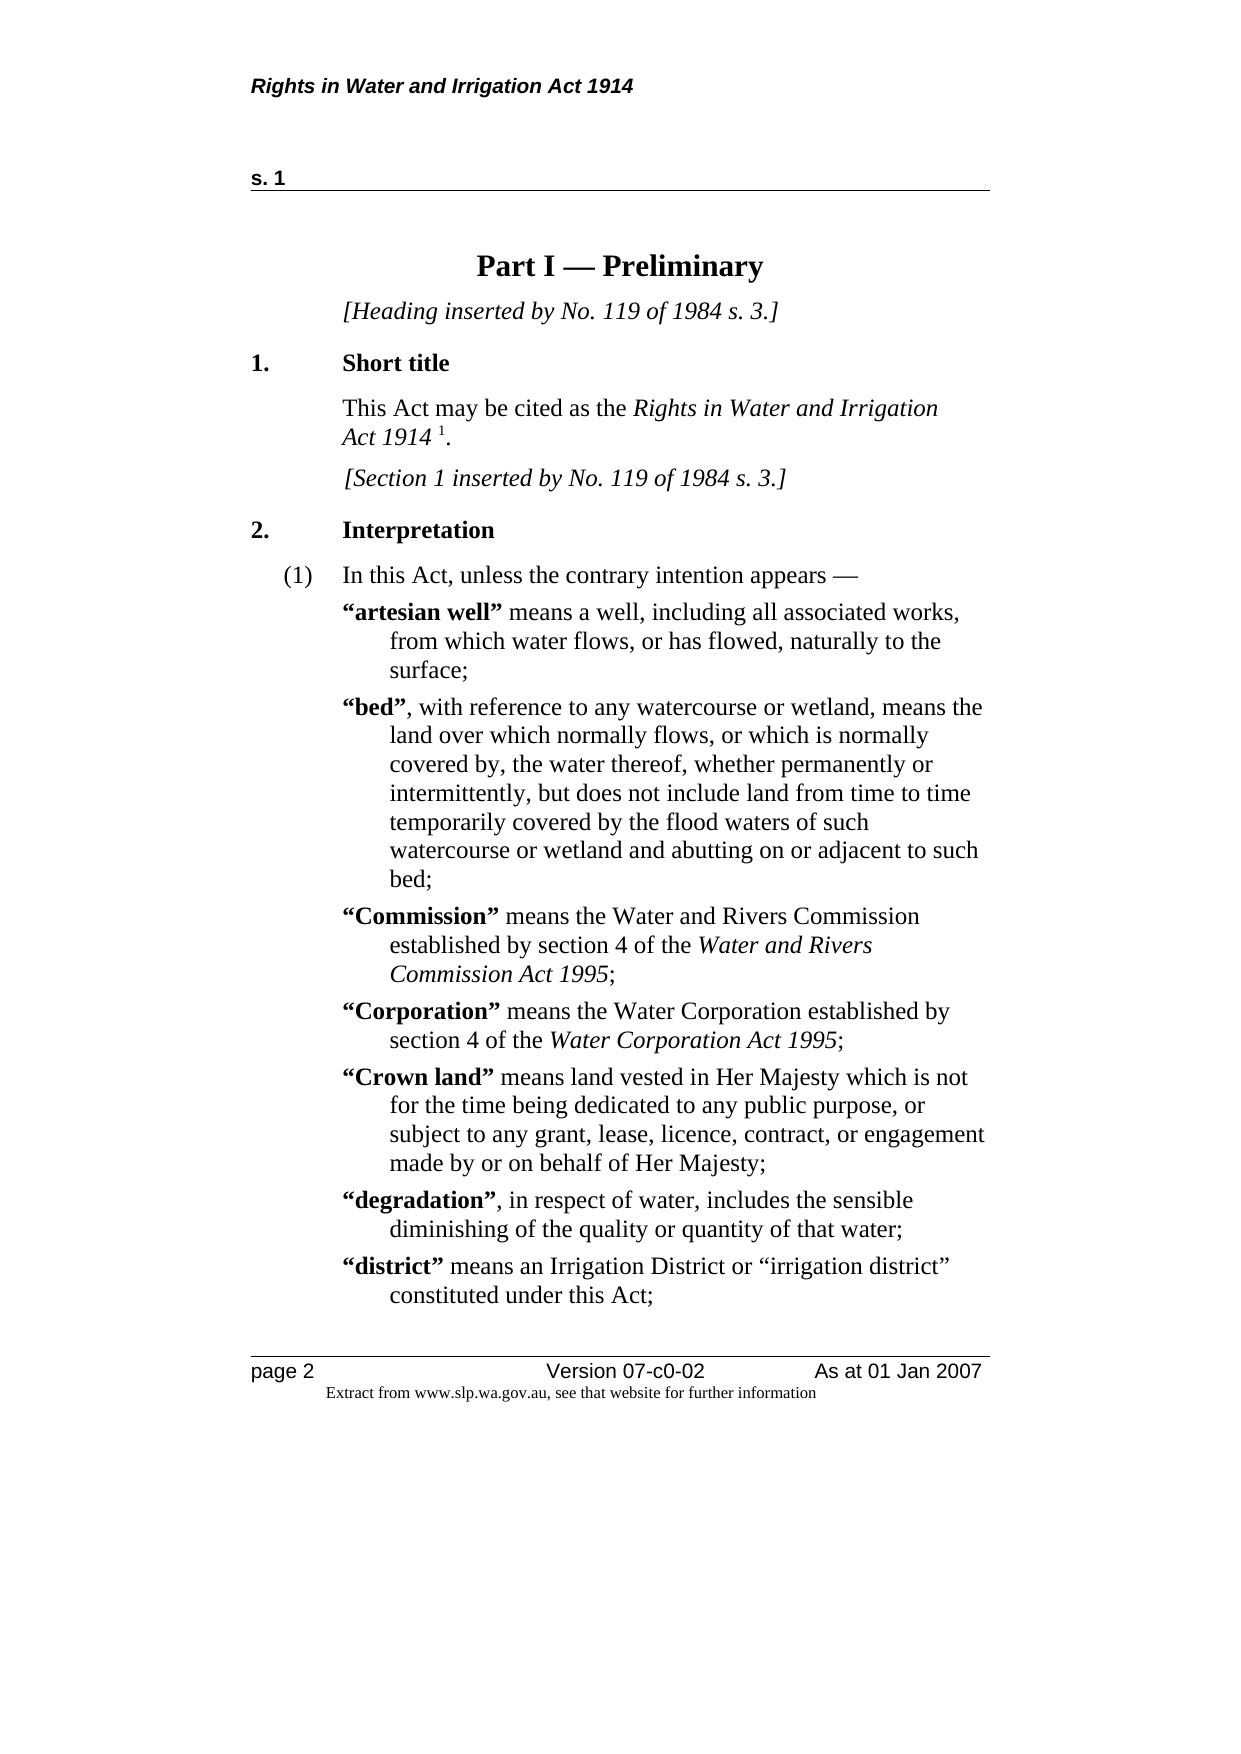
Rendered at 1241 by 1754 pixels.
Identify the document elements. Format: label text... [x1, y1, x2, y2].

text This Act may be cited as the Rights in Water and Irrigation Act 1914 1. [251, 393, 990, 451]
text “Corporation” means the Water Corporation established by section 4 of the Water Corporation Act 1995; [251, 996, 990, 1053]
subtitle 2. Interpretation [251, 515, 990, 543]
text “Commission” means the Water and Rivers Commission established by section 4 of the Water and Rivers Commission Act 1995; [251, 901, 990, 988]
text “artesian well” means a well, including all associated works, from which water flows, or has flowed, naturally to the surface; [251, 597, 990, 683]
subtitle 1. Short title [251, 348, 990, 376]
text “Crown land” means land vested in Her Majesty which is not for the time being dedicated to any public purpose, or subject to any grant, lease, licence, contract, or engagement made by or on behalf of Her Majesty; [251, 1062, 990, 1177]
text “bed”, with reference to any watercourse or wetland, means the land over which normally flows, or which is normally covered by, the water thereof, whether permanently or intermittently, but does not include land from time to time temporarily covered by the flood waters of such watercourse or wetland and abutting on or adjacent to such bed; [251, 692, 990, 893]
text (1) In this Act, unless the contrary intention appears — [251, 560, 990, 589]
subtitle Part I — Preliminary [251, 247, 990, 283]
text [Section 1 inserted by No. 119 of 1984 s. 3.] [251, 463, 990, 492]
text “degradation”, in respect of water, includes the sensible diminishing of the quality or quantity of that water; [251, 1185, 990, 1243]
text “district” means an Irrigation District or “irrigation district” constituted under this Act; [251, 1251, 990, 1308]
subtitle [Heading inserted by No. 119 of 1984 s. 3.] [251, 296, 990, 325]
